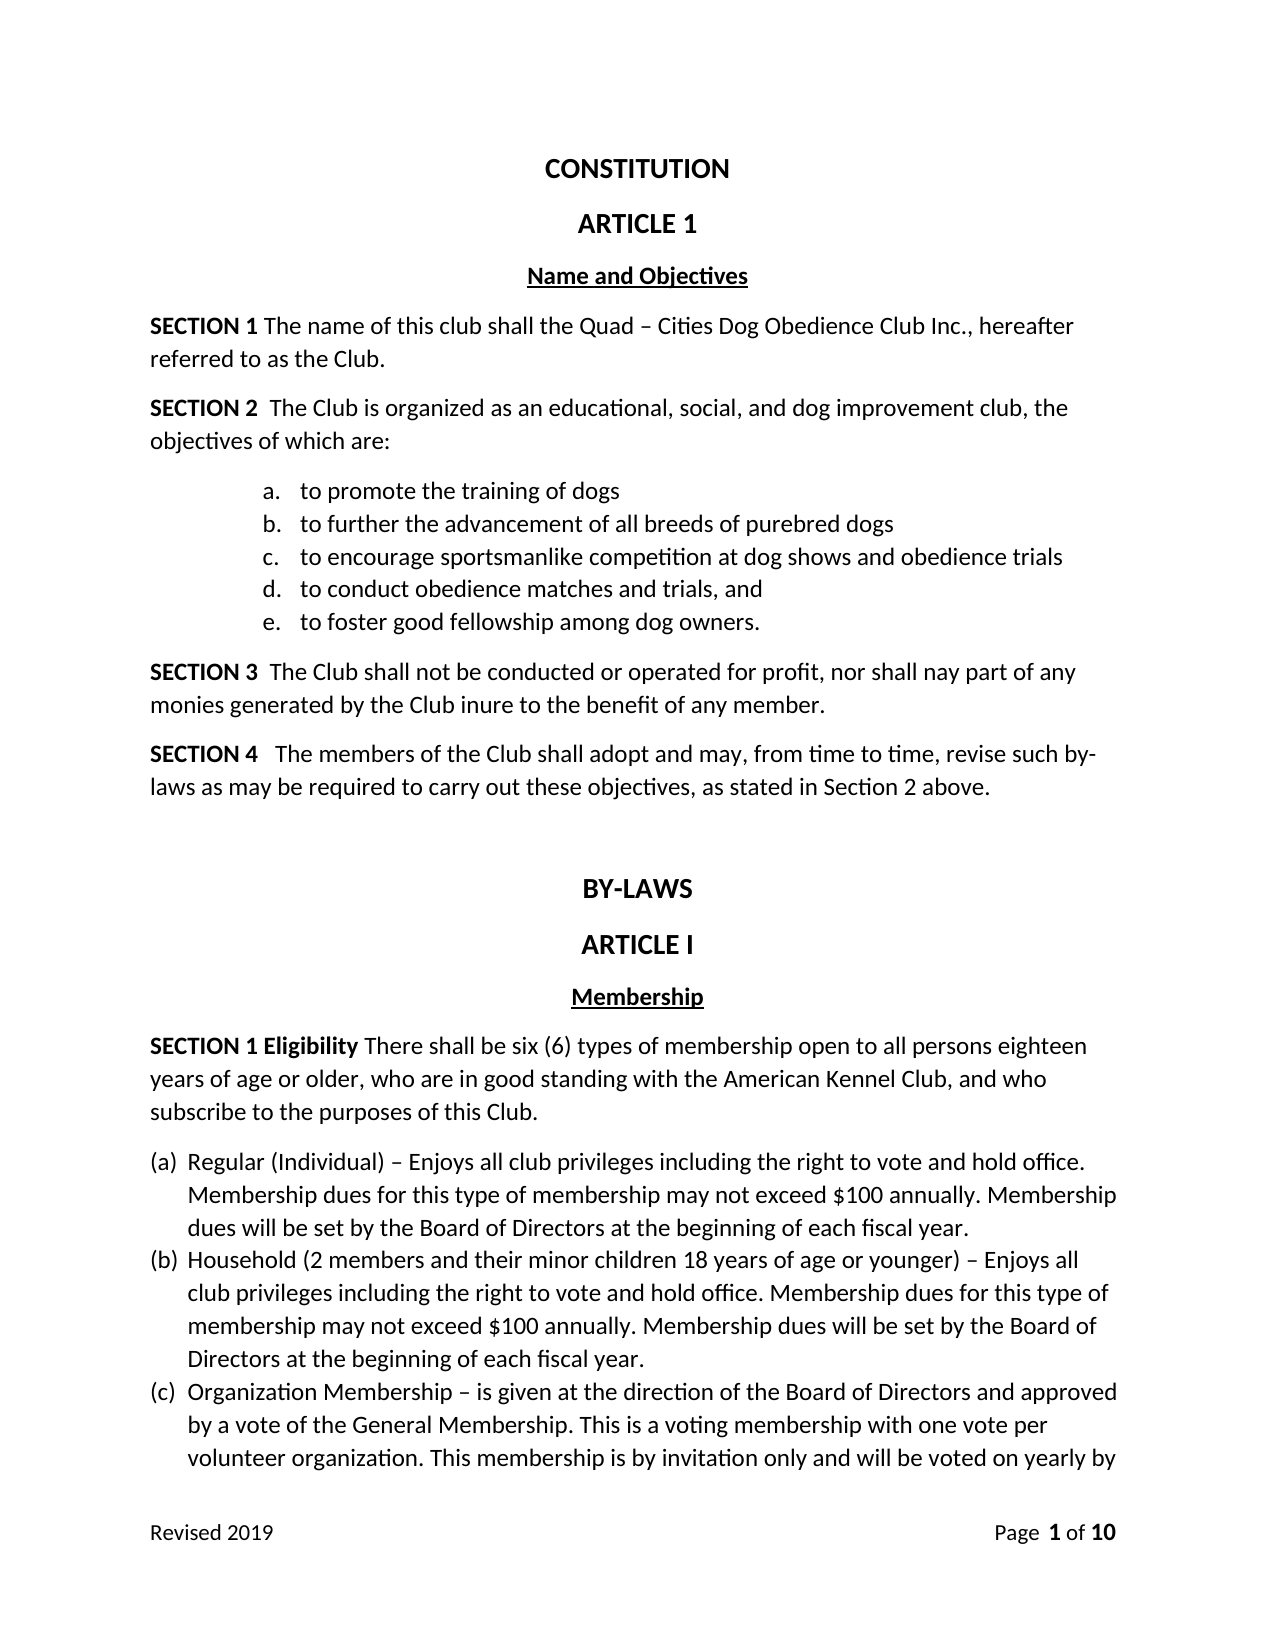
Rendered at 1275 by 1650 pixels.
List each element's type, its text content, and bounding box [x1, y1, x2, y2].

text SECTION 1 The name of this club shall the Quad – Cities Dog Obedience Club Inc., hereafter referred to as the Club. [150, 310, 1125, 373]
text CONSTITUTION [150, 150, 1125, 186]
list to foster good fellowship among dog owners. [262, 606, 1125, 637]
text ARTICLE 1 [150, 205, 1125, 241]
text SECTION 3 The Club shall not be conducted or operated for profit, nor shall nay part of any monies generated by the Club inure to the benefit of any member. [150, 656, 1125, 719]
list Regular (Individual) – Enjoys all club privileges including the right to vote and hold office. Membership dues for this type of membership may not exceed $100 annually. Membership dues will be set by the Board of Directors at the beginning of each fiscal year. [150, 1146, 1125, 1242]
text Name and Objectives [150, 260, 1125, 291]
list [150, 1376, 1125, 1473]
list to promote the training of dogs [262, 475, 1125, 505]
list to further the advancement of all breeds of purebred dogs [262, 508, 1125, 538]
text SECTION 2 The Club is organized as an educational, social, and dog improvement club, the objectives of which are: [150, 392, 1125, 456]
text BY-LAWS [150, 871, 1125, 906]
list Household (2 members and their minor children 18 years of age or younger) – Enjoys all club privileges including the right to vote and hold office. Membership dues for this type of membership may not exceed $100 annually. Membership dues will be set by the Board of Directors at the beginning of each fiscal year. [150, 1244, 1125, 1374]
text SECTION 4 The members of the Club shall adopt and may, from time to time, revise such by-laws as may be required to carry out these objectives, as stated in Section 2 above. [150, 738, 1125, 802]
text Membership [150, 981, 1125, 1011]
text ARTICLE I [150, 926, 1125, 961]
list to conduct obedience matches and trials, and [262, 573, 1125, 604]
text SECTION 1 Eligibility There shall be six (6) types of membership open to all persons eighteen years of age or older, who are in good standing with the American Kennel Club, and who subscribe to the purposes of this Club. [150, 1030, 1125, 1127]
list to encourage sportsmanlike competition at dog shows and obedience trials [262, 541, 1125, 571]
